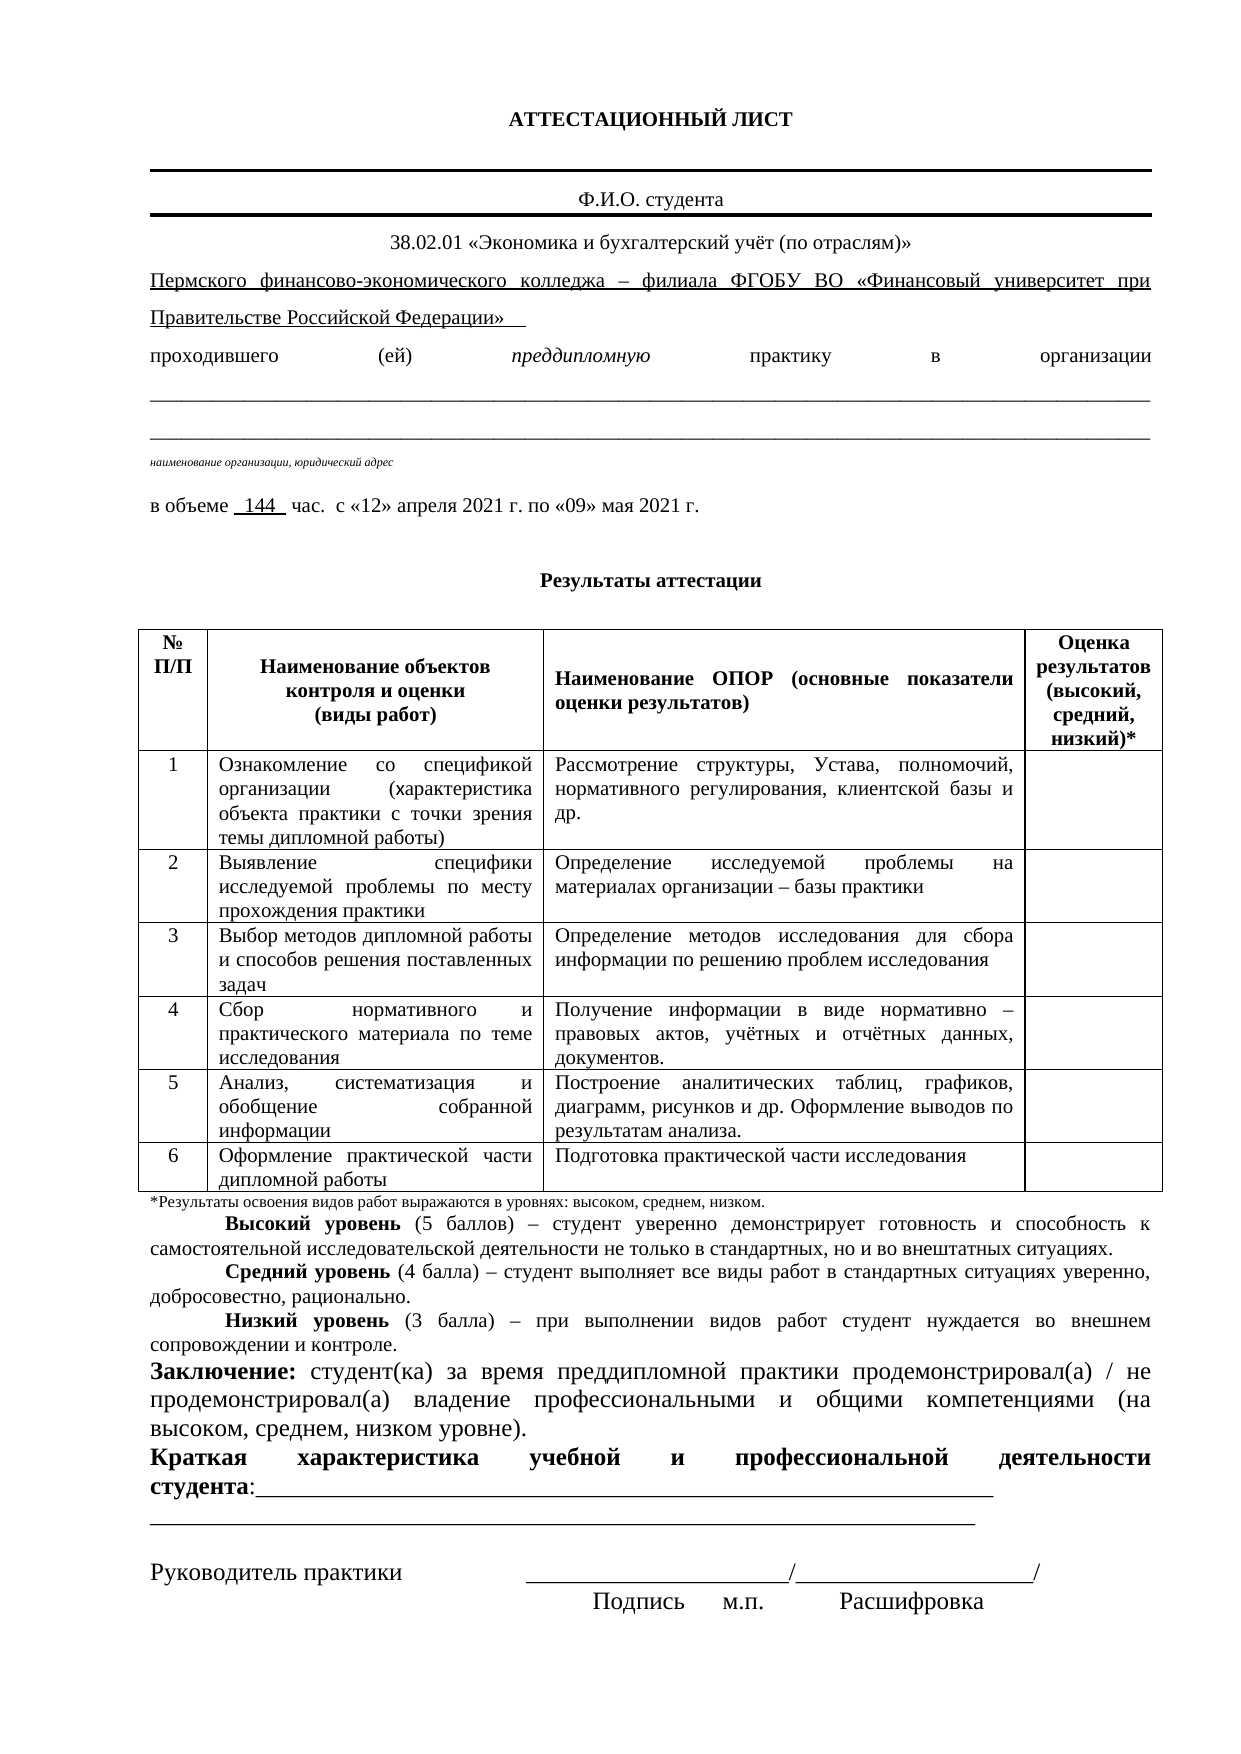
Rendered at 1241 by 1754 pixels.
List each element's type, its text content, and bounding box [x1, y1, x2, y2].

table_cell Получение информации в виде нормативно – правовых актов, учётных и отчётных данных, документов. [544, 997, 1024, 1069]
table_cell [1026, 997, 1162, 1069]
table_cell Подготовка практической части исследования [544, 1143, 1024, 1191]
table_cell [1026, 751, 1162, 849]
table_header Наименование объектов контроля и оценки (виды работ) [208, 630, 543, 750]
text Краткая характеристика учебной и профессиональной деятельности студента:___________________________________________________________ [150, 1442, 1152, 1499]
table_cell Выбор методов дипломной работы и способов решения поставленных задач [208, 923, 543, 996]
text в объеме 144 час. с «12» апреля 2021 г. по «09» мая 2021 г. [150, 479, 1152, 517]
table_header Оценка результатов (высокий, средний, низкий)* [1026, 630, 1162, 750]
text Результаты аттестации [150, 554, 1152, 592]
table_cell [1026, 1070, 1162, 1142]
text Пермского финансово-экономического колледжа – филиала ФГОБУ ВО «Финансовый университет при Правительстве Российской Федерации» [150, 254, 1152, 329]
table_cell 4 [139, 997, 207, 1069]
table_cell Оформление практической части дипломной работы [208, 1143, 543, 1191]
table_header Наименование ОПОР (основные показатели оценки результатов) [544, 630, 1024, 750]
table_cell 2 [139, 850, 207, 922]
table_cell Построение аналитических таблиц, графиков, диаграмм, рисунков и др. Оформление выводов по результатам анализа. [544, 1070, 1024, 1142]
text Высокий уровень (5 баллов) – студент уверенно демонстрирует готовность и способность к самостоятельной исследовательской деятельности не только в стандартных, но и во внештатных ситуациях. [150, 1211, 1152, 1259]
text наименование организации, юридический адрес [150, 442, 1152, 479]
table_cell [1026, 923, 1162, 996]
text *Результаты освоения видов работ выражаются в уровнях: высоком, среднем, низком. [150, 1192, 1152, 1211]
text АТТЕСТАЦИОННЫЙ ЛИСТ [150, 94, 1152, 131]
text Руководитель практики _____________________/___________________/ Подпись м.п. Расшифровка [150, 1557, 1152, 1614]
table_cell Выявление специфики исследуемой проблемы по месту прохождения практики [208, 850, 543, 922]
text 38.02.01 «Экономика и бухгалтерский учёт (по отраслям)» [150, 217, 1152, 254]
text Средний уровень (4 балла) – студент выполняет все виды работ в стандартных ситуациях уверенно, добросовестно, рационально. [150, 1259, 1152, 1308]
table_cell Сбор нормативного и практического материала по теме исследования [208, 997, 543, 1069]
text Низкий уровень (3 балла) – при выполнении видов работ студент нуждается во внешнем сопровождении и контроле. [150, 1308, 1152, 1356]
table_cell Ознакомление со спецификой организации (характеристика объекта практики с точки зрения темы дипломной работы) [208, 751, 543, 849]
table_cell Определение исследуемой проблемы на материалах организации – базы практики [544, 850, 1024, 922]
table_cell [1026, 1143, 1162, 1191]
table_cell 5 [139, 1070, 207, 1142]
table_cell Рассмотрение структуры, Устава, полномочий, нормативного регулирования, клиентской базы и др. [544, 751, 1024, 849]
text Заключение: студент(ка) за время преддипломной практики продемонстрировал(а) / не продемонстрировал(а) владение профессиональными и общими компетенциями (на высоком, среднем, низком уровне). [150, 1356, 1152, 1442]
text ________________________________________________________________________________________________ [150, 404, 1152, 442]
text Ф.И.О. студента [150, 172, 1152, 213]
table_cell [1026, 850, 1162, 922]
table_cell 6 [139, 1143, 207, 1191]
table_cell 1 [139, 751, 207, 849]
table_cell Анализ, систематизация и обобщение собранной информации [208, 1070, 543, 1142]
table_cell 3 [139, 923, 207, 996]
table_header № П/П [139, 630, 207, 750]
table_cell Определение методов исследования для сбора информации по решению проблем исследования [544, 923, 1024, 996]
text проходившего (ей) преддипломную практику в организации ________________________________________________________________________________________________ [150, 329, 1152, 404]
text __________________________________________________________________ [150, 1499, 1152, 1528]
